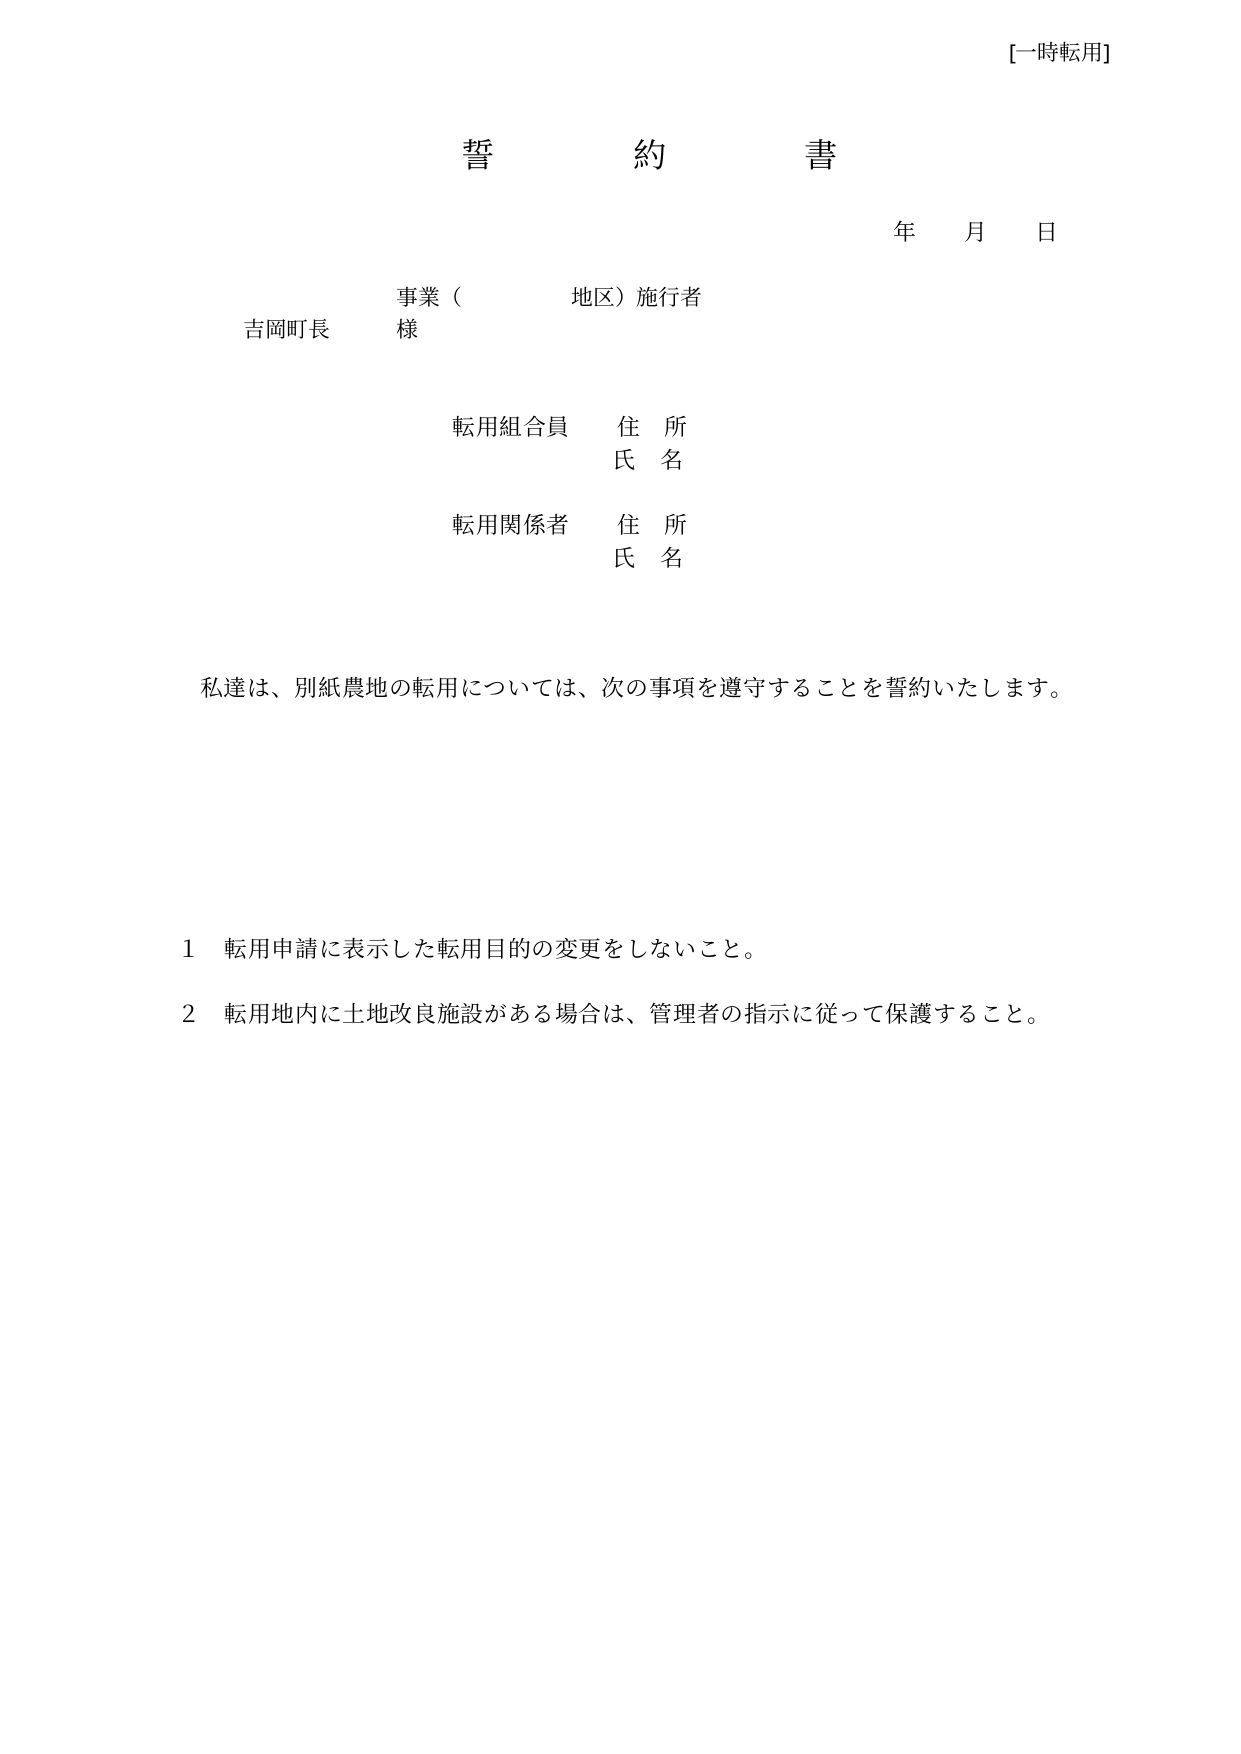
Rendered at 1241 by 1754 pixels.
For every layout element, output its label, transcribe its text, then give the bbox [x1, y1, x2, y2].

text 誓 約 書 [177, 129, 1122, 177]
text 吉岡町長 様 [177, 312, 1122, 344]
text １ 転用申請に表示した転用目的の変更をしないこと。 [177, 931, 1122, 964]
text 事業（ 地区）施行者 [177, 279, 1122, 312]
text 転用関係者 住 所 [177, 507, 1122, 540]
text 私達は、別紙農地の転用については、次の事項を遵守することを誓約いたします。 [177, 670, 1122, 703]
text ２ 転用地内に土地改良施設がある場合は、管理者の指示に従って保護すること。 [177, 996, 1122, 1029]
text 年 月 日 [801, 214, 1122, 247]
text 転用組合員 住 所 [177, 409, 1122, 442]
text 氏 名 [177, 540, 1122, 573]
text 氏 名 [177, 442, 1122, 475]
